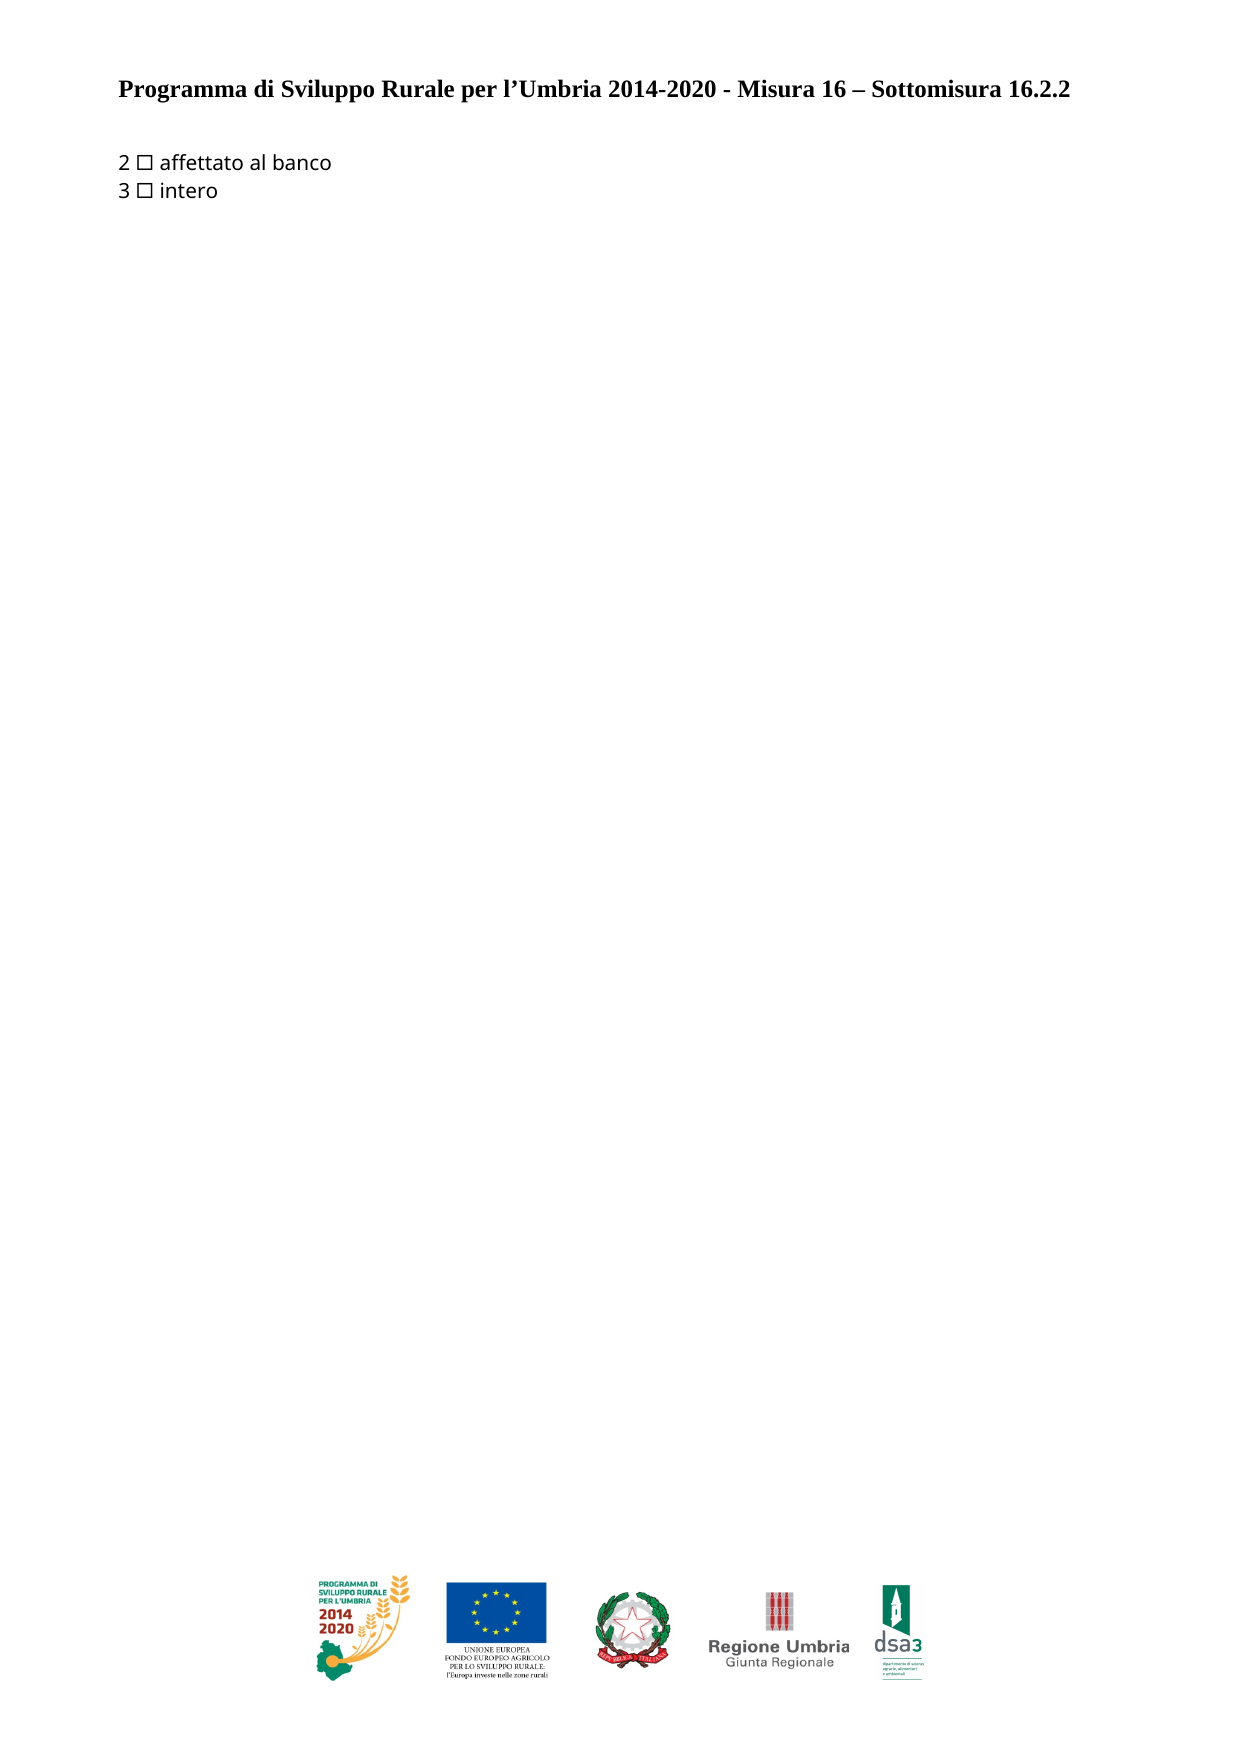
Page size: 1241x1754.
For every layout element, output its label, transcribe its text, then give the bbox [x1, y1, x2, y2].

text 2 affettato al banco [118, 148, 1122, 176]
picture [874, 1583, 924, 1681]
picture [316, 1575, 849, 1681]
text 3 intero [118, 176, 1122, 204]
